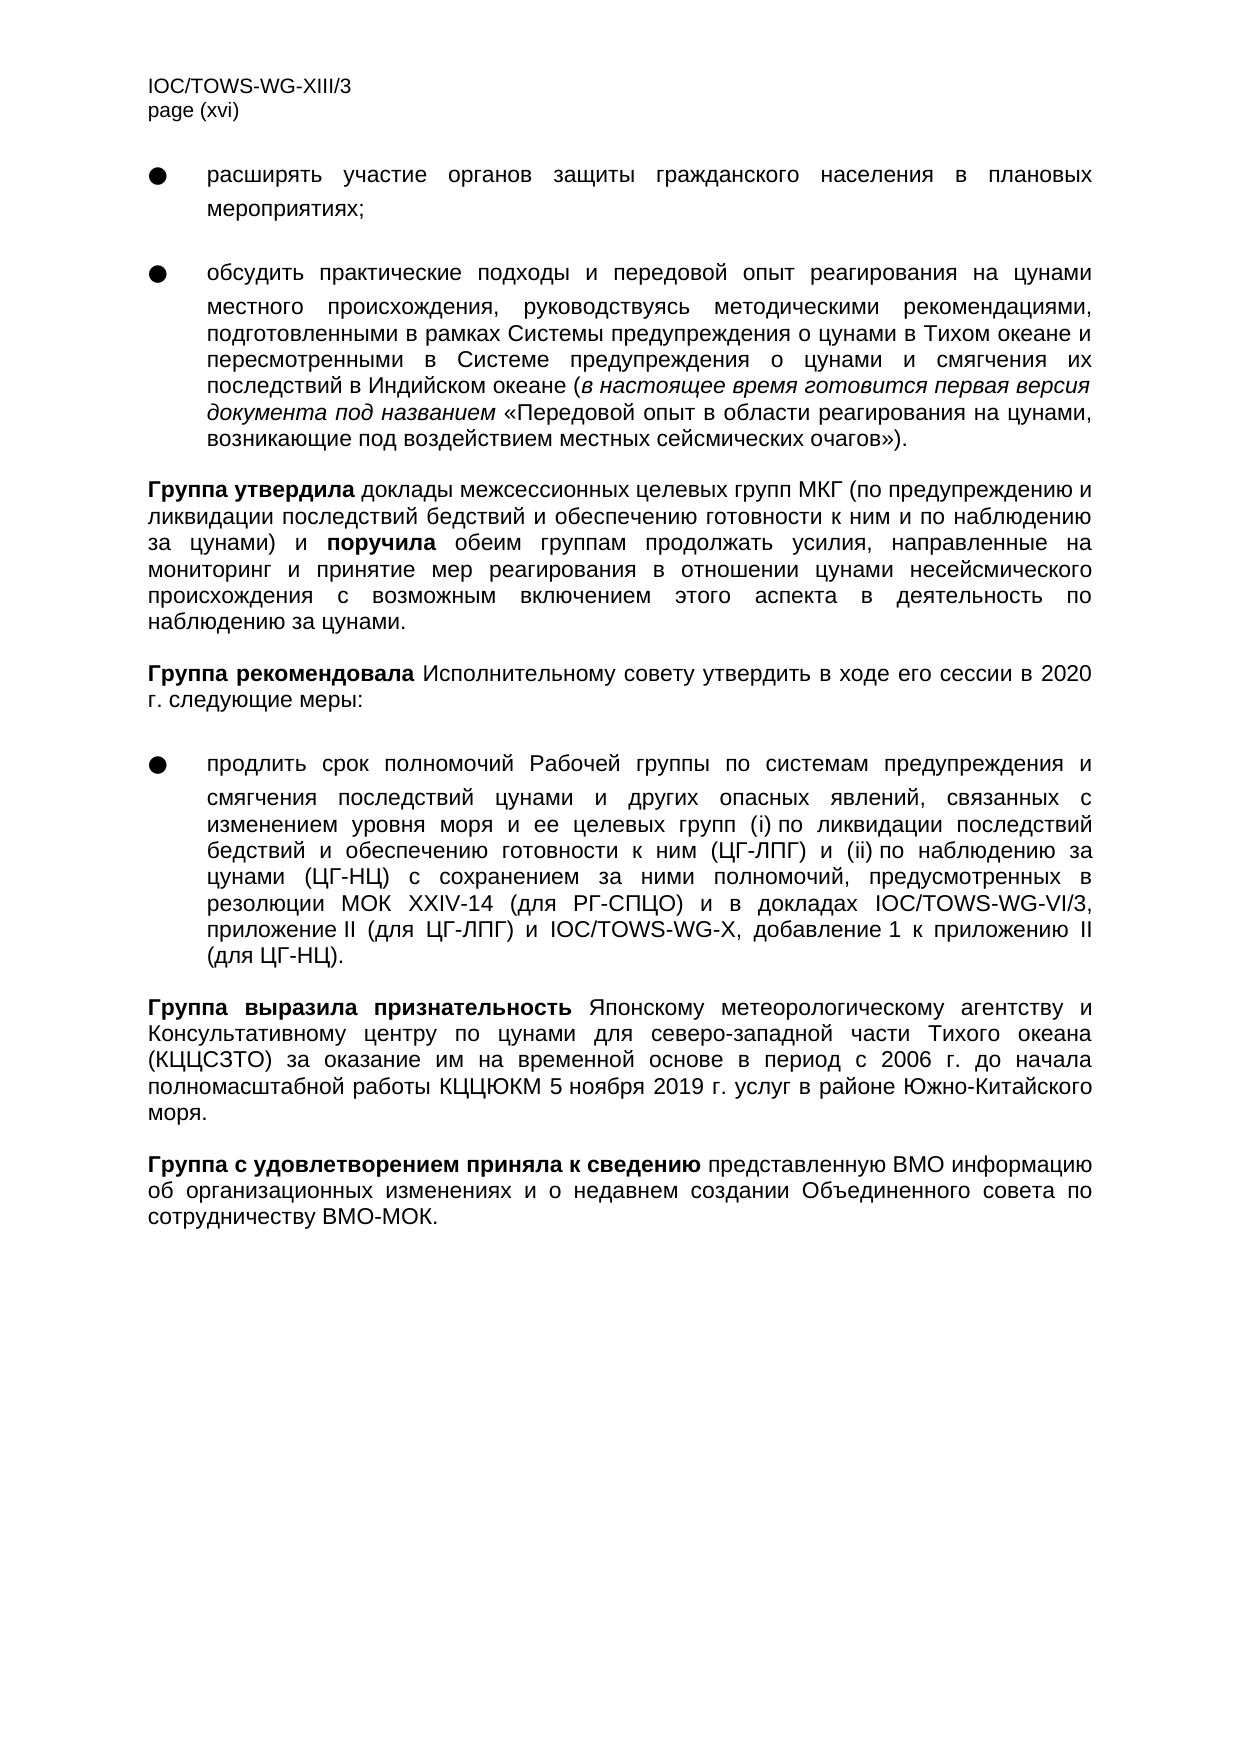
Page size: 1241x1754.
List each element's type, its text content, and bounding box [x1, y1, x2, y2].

text Группа утвердила доклады межсессионных целевых групп МКГ (по предупреждению и ликвидации последствий бедствий и обеспечению готовности к ним и по наблюдению за цунами) и поручила обеим группам продолжать усилия, направленные на мониторинг и принятие мер реагирования в отношении цунами несейсмического происхождения с возможным включением этого аспекта в деятельность по наблюдению за цунами. [148, 476, 1093, 634]
list продлить срок полномочий Рабочей группы по системам предупреждения и смягчения последствий цунами и других опасных явлений, связанных с изменением уровня моря и ее целевых групп (i) по ликвидации последствий бедствий и обеспечению готовности к ним (ЦГ-ЛПГ) и (ii) по наблюдению за цунами (ЦГ-НЦ) с сохранением за ними полномочий, предусмотренных в резолюции МОК XXIV-14 (для РГ-СПЦО) и в докладах IOC/TOWS-WG-VI/3, приложение II (для ЦГ-ЛПГ) и IOC/TOWS-WG-X, добавление 1 к приложению II (для ЦГ-НЦ). [148, 737, 1093, 969]
text Группа выразила признательность Японскому метеорологическому агентству и Консультативному центру по цунами для северо-западной части Тихого океана (КЦЦСЗТО) за оказание им на временной основе в период с 2006 г. до начала полномасштабной работы КЦЦЮКМ 5 ноября 2019 г. услуг в районе Южно-Китайского моря. [148, 994, 1093, 1126]
list расширять участие органов защиты гражданского населения в плановых мероприятиях; [148, 148, 1093, 221]
text Группа с удовлетворением приняла к сведению представленную ВМО информацию об организационных изменениях и о недавнем создании Объединенного совета по сотрудничеству ВМО-МОК. [148, 1151, 1093, 1229]
text Группа рекомендовала Исполнительному совету утвердить в ходе его сессии в 2020 г. следующие меры: [148, 659, 1093, 712]
list обсудить практические подходы и передовой опыт реагирования на цунами местного происхождения, руководствуясь методическими рекомендациями, подготовленными в рамках Системы предупреждения о цунами в Тихом океане и пересмотренными в Системе предупреждения о цунами и смягчения их последствий в Индийском океане (в настоящее время готовится первая версия документа под названием «Передовой опыт в области реагирования на цунами, возникающие под воздействием местных сейсмических очагов»). [148, 246, 1093, 451]
